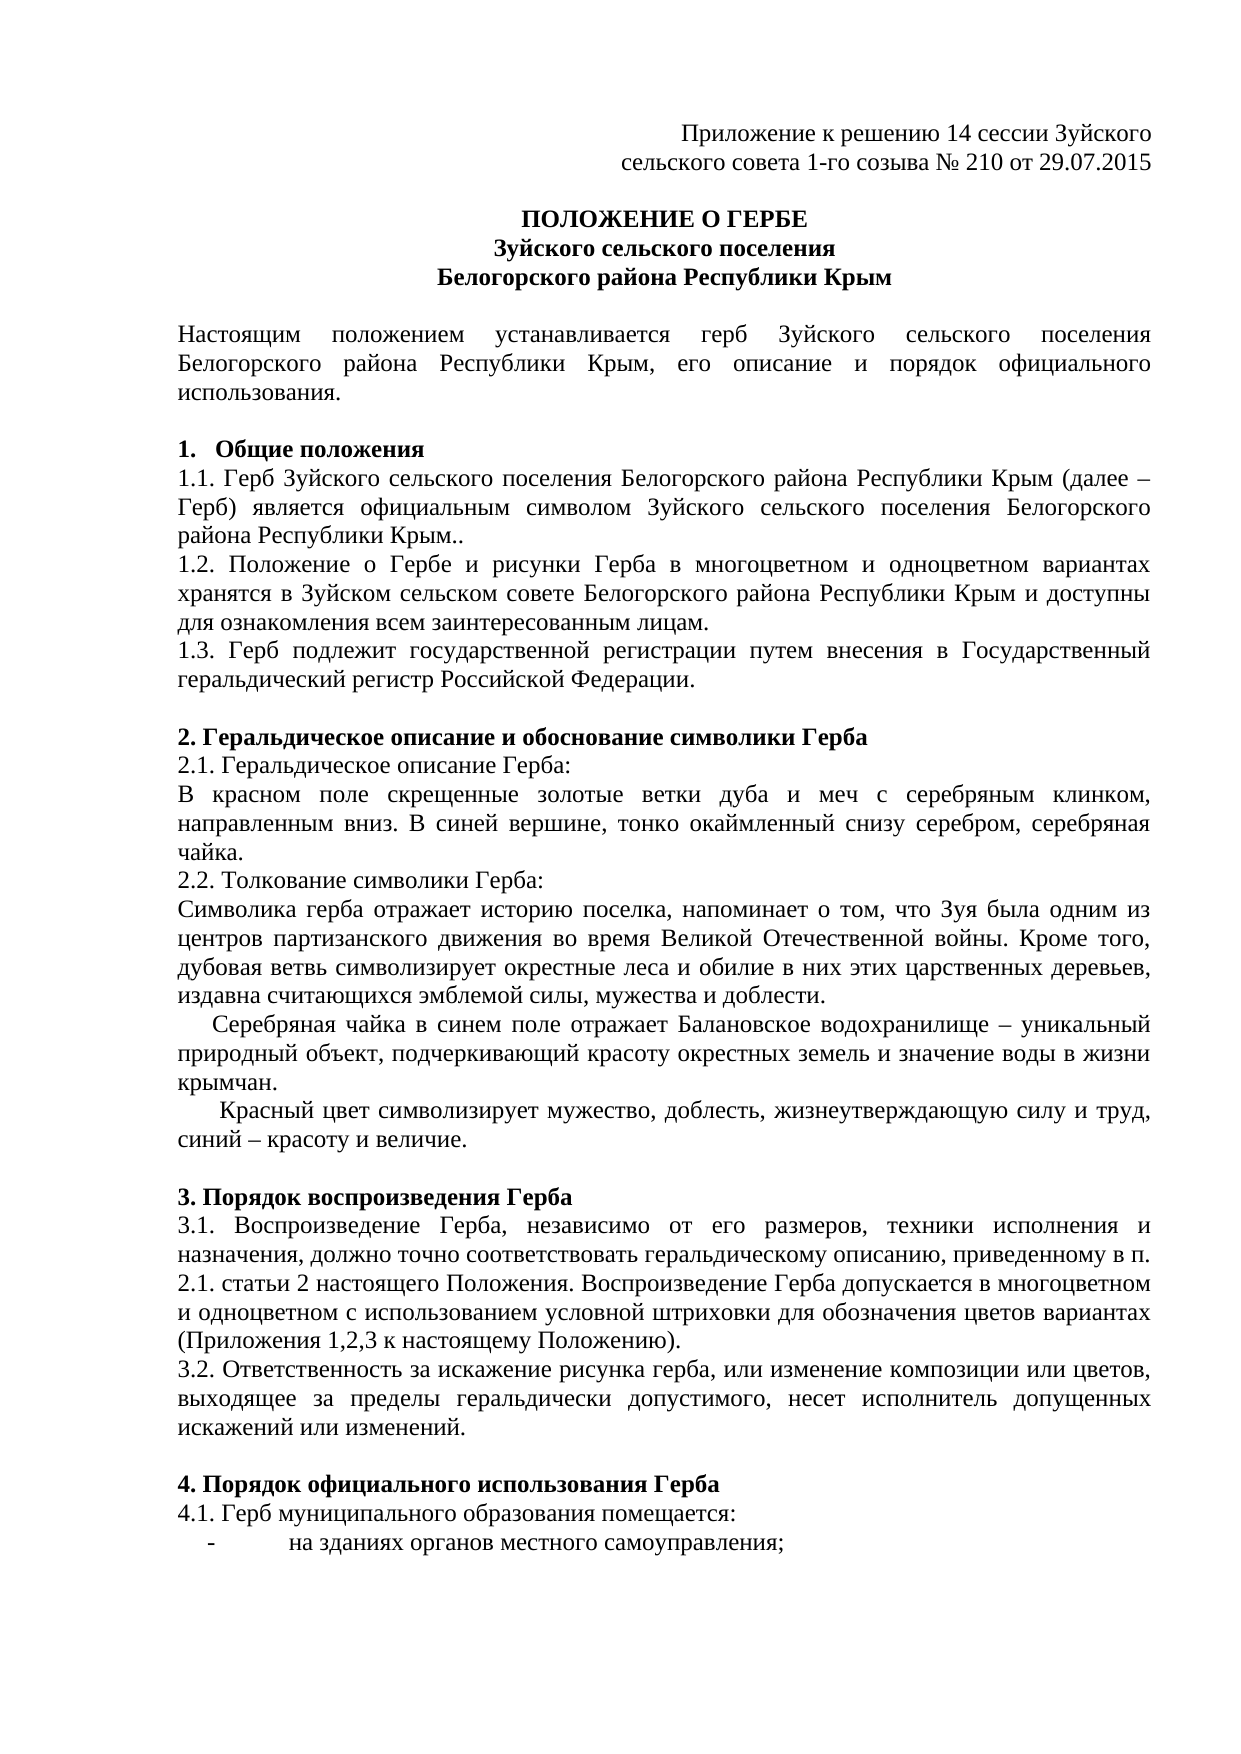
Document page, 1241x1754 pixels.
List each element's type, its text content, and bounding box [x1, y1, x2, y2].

text 1.3. Герб подлежит государственной регистрации путем внесения в Государственный геральдический регистр Российской Федерации. [177, 636, 1152, 693]
text ПОЛОЖЕНИЕ О ГЕРБЕ [177, 204, 1152, 233]
text 2.1. Геральдическое описание Герба: [177, 751, 1152, 779]
text Красный цвет символизирует мужество, доблесть, жизнеутверждающую силу и труд, синий – красоту и величие. [177, 1096, 1152, 1153]
text 4. Порядок официального использования Герба [177, 1469, 1152, 1498]
list Общие положения [177, 434, 1152, 463]
text Белогорского района Республики Крым [177, 262, 1152, 291]
text 1.2. Положение о Гербе и рисунки Герба в многоцветном и одноцветном вариантах хранятся в Зуйском сельском совете Белогорского района Республики Крым и доступны для ознакомления всем заинтересованным лицам. [177, 549, 1152, 636]
list на зданиях органов местного самоуправления; [177, 1527, 1152, 1556]
text 2.2. Толкование символики Герба: [177, 866, 1152, 894]
text 2. Геральдическое описание и обоснование символики Герба [177, 722, 1152, 751]
text 3.1. Воспроизведение Герба, независимо от его размеров, техники исполнения и назначения, должно точно соответствовать геральдическому описанию, приведенному в п. 2.1. статьи 2 настоящего Положения. Воспроизведение Герба допускается в многоцветном и одноцветном с использованием условной штриховки для обозначения цветов вариантах (Приложения 1,2,3 к настоящему Положению). [177, 1211, 1152, 1354]
text 4.1. Герб муниципального образования помещается: [177, 1498, 1152, 1527]
text Серебряная чайка в синем поле отражает Балановское водохранилище – уникальный природный объект, подчеркивающий красоту окрестных земель и значение воды в жизни крымчан. [177, 1009, 1152, 1096]
text Символика герба отражает историю поселка, напоминает о том, что Зуя была одним из центров партизанского движения во время Великой Отечественной войны. Кроме того, дубовая ветвь символизирует окрестные леса и обилие в них этих царственных деревьев, издавна считающихся эмблемой силы, мужества и доблести. [177, 894, 1152, 1009]
text 3.2. Ответственность за искажение рисунка герба, или изменение композиции или цветов, выходящее за пределы геральдически допустимого, несет исполнитель допущенных искажений или изменений. [177, 1354, 1152, 1441]
text Приложение к решению 14 сессии Зуйского сельского совета 1-го созыва № 210 от 29.07.2015 [177, 118, 1152, 176]
text Зуйского сельского поселения [177, 233, 1152, 262]
text Настоящим положением устанавливается герб Зуйского сельского поселения Белогорского района Республики Крым, его описание и порядок официального использования. [177, 319, 1152, 406]
text 3. Порядок воспроизведения Герба [177, 1182, 1152, 1211]
text В красном поле скрещенные золотые ветки дуба и меч с серебряным клинком, направленным вниз. В синей вершине, тонко окаймленный снизу серебром, серебряная чайка. [177, 779, 1152, 866]
text 1.1. Герб Зуйского сельского поселения Белогорского района Республики Крым (далее – Герб) является официальным символом Зуйского сельского поселения Белогорского района Республики Крым.. [177, 463, 1152, 549]
